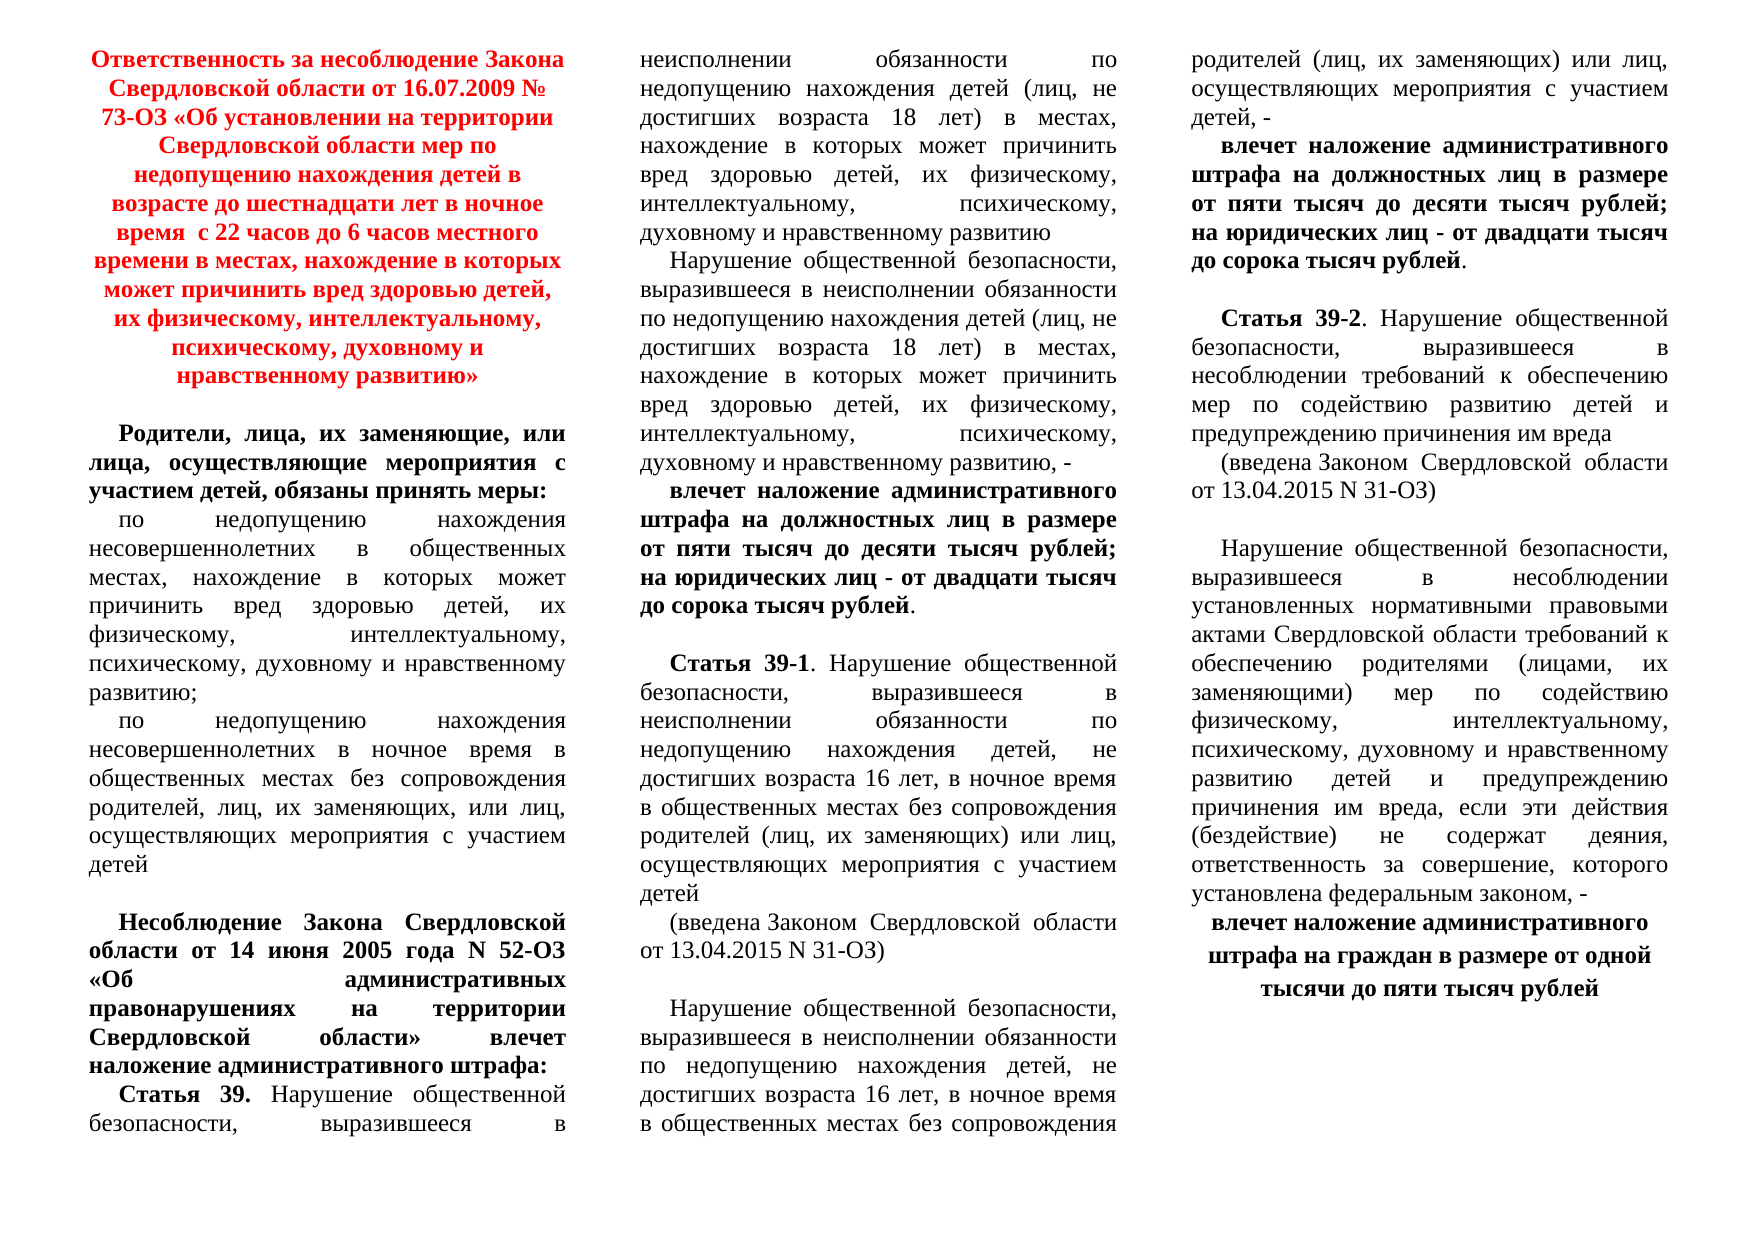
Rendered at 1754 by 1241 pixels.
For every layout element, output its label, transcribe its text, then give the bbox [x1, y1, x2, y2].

text по недопущению нахождения несовершеннолетних в ночное время в общественных местах без сопровождения родителей, лиц, их заменяющих, или лиц, осуществляющих мероприятия с участием детей [89, 706, 566, 878]
text Нарушение общественной безопасности, выразившееся в неисполнении обязанности по недопущению нахождения детей, не достигших возраста 16 лет, в ночное время в общественных местах без сопровождения родителей (лиц, их заменяющих) или лиц, осуществляющих мероприятия с участием детей, - [1191, 44, 1668, 131]
text Статья 39-2. Нарушение общественной безопасности, выразившееся в несоблюдении требований к обеспечению мер по содействию развитию детей и предупреждению причинения им вреда [1191, 303, 1668, 447]
text (введена Законом Свердловской области от 13.04.2015 N 31-ОЗ) [1191, 447, 1668, 504]
text влечет наложение административного штрафа на должностных лиц в размере от пяти тысяч до десяти тысяч рублей; на юридических лиц - от двадцати тысяч до сорока тысяч рублей. [640, 476, 1117, 619]
text Статья 39. Нарушение общественной безопасности, выразившееся в неисполнении обязанности по недопущению нахождения детей (лиц, не достигших возраста 18 лет) в местах, нахождение в которых может причинить вред здоровью детей, их физическому, интеллектуальному, психическому, духовному и нравственному развитию [89, 1079, 566, 1137]
text Статья 39. Нарушение общественной безопасности, выразившееся в неисполнении обязанности по недопущению нахождения детей (лиц, не достигших возраста 18 лет) в местах, нахождение в которых может причинить вред здоровью детей, их физическому, интеллектуальному, психическому, духовному и нравственному развитию [640, 44, 1117, 246]
text Нарушение общественной безопасности, выразившееся в неисполнении обязанности по недопущению нахождения детей (лиц, не достигших возраста 18 лет) в местах, нахождение в которых может причинить вред здоровью детей, их физическому, интеллектуальному, психическому, духовному и нравственному развитию, - [640, 246, 1117, 476]
text Статья 39-1. Нарушение общественной безопасности, выразившееся в неисполнении обязанности по недопущению нахождения детей, не достигших возраста 16 лет, в ночное время в общественных местах без сопровождения родителей (лиц, их заменяющих) или лиц, осуществляющих мероприятия с участием детей [640, 648, 1117, 907]
text по недопущению нахождения несовершеннолетних в общественных местах, нахождение в которых может причинить вред здоровью детей, их физическому, интеллектуальному, психическому, духовному и нравственному развитию; [89, 504, 566, 706]
text влечет наложение административного штрафа на должностных лиц в размере от пяти тысяч до десяти тысяч рублей; на юридических лиц - от двадцати тысяч до сорока тысяч рублей. [1191, 131, 1668, 274]
text Несоблюдение Закона Свердловской области от 14 июня 2005 года N 52-ОЗ «Об административных правонарушениях на территории Свердловской области» влечет наложение административного штрафа: [89, 907, 566, 1079]
text Ответственность за несоблюдение Закона Свердловской области от 16.07.2009 № 73-ОЗ «Об установлении на территории Свердловской области мер по недопущению нахождения детей в возрасте до шестнадцати лет в ночное время с 22 часов до 6 часов местного времени в местах, нахождение в которых может причинить вред здоровью детей, их физическому, интеллектуальному, психическому, духовному и нравственному развитию» [89, 44, 566, 389]
text влечет наложение административного штрафа на граждан в размере от одной тысячи до пяти тысяч рублей [1191, 907, 1668, 1002]
text (введена Законом Свердловской области от 13.04.2015 N 31-ОЗ) [640, 907, 1117, 964]
text Нарушение общественной безопасности, выразившееся в несоблюдении установленных нормативными правовыми актами Свердловской области требований к обеспечению родителями (лицами, их заменяющими) мер по содействию физическому, интеллектуальному, психическому, духовному и нравственному развитию детей и предупреждению причинения им вреда, если эти действия (бездействие) не содержат деяния, ответственность за совершение, которого установлена федеральным законом, - [1191, 533, 1668, 907]
text Нарушение общественной безопасности, выразившееся в неисполнении обязанности по недопущению нахождения детей, не достигших возраста 16 лет, в ночное время в общественных местах без сопровождения родителей (лиц, их заменяющих) или лиц, осуществляющих мероприятия с участием детей, - [640, 993, 1117, 1137]
text Родители, лица, их заменяющие, или лица, осуществляющие мероприятия с участием детей, обязаны принять меры: [89, 418, 566, 504]
